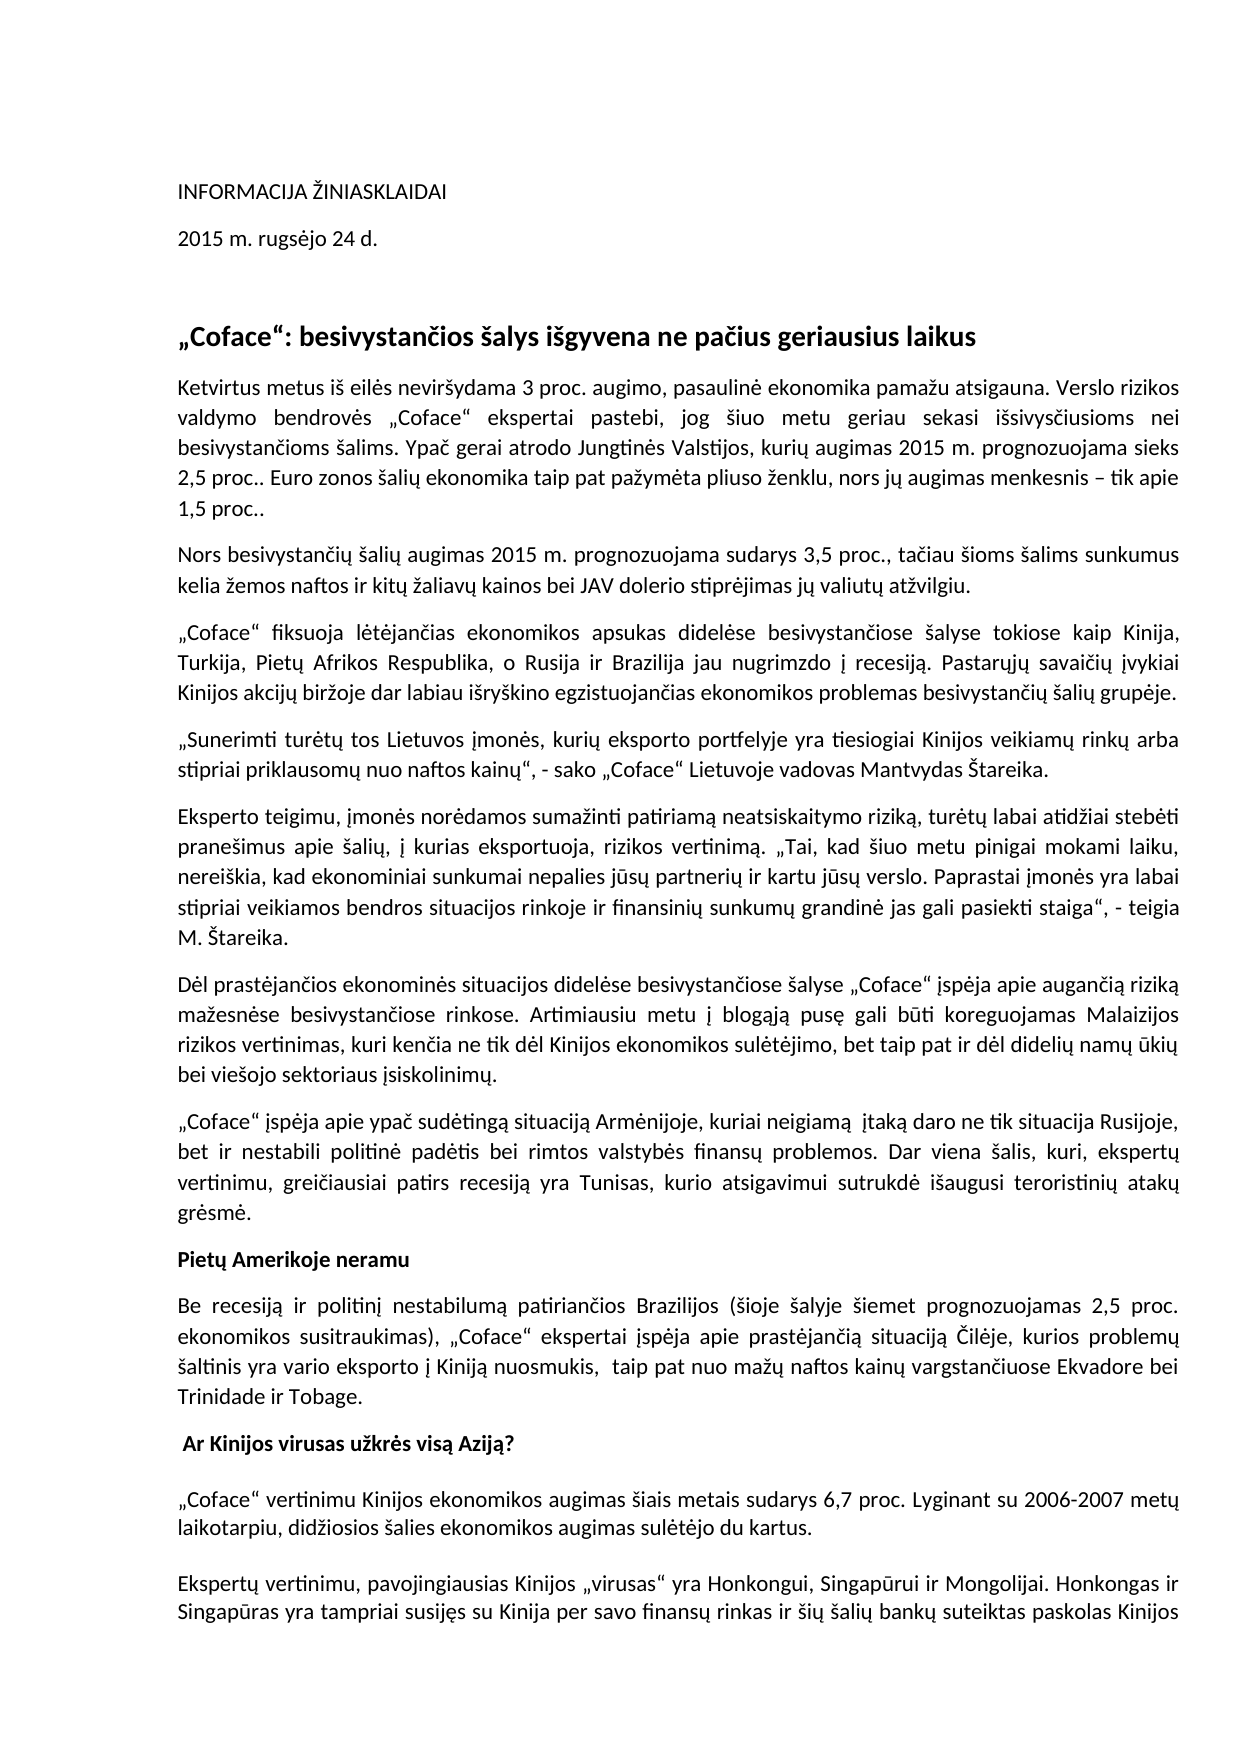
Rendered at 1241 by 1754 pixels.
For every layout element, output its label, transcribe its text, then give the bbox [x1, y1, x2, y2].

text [177, 1569, 1181, 1625]
text „Sunerimti turėtų tos Lietuvos įmonės, kurių eksporto portfelyje yra tiesiogiai Kinijos veikiamų rinkų arba stipriai priklausomų nuo naftos kainų“, - sako „Coface“ Lietuvoje vadovas Mantvydas Štareika. [177, 725, 1181, 783]
text „Coface“ fiksuoja lėtėjančias ekonomikos apsukas didelėse besivystančiose šalyse tokiose kaip Kinija, Turkija, Pietų Afrikos Respublika, o Rusija ir Brazilija jau nugrimzdo į recesiją. Pastarųjų savaičių įvykiai Kinijos akcijų biržoje dar labiau išryškino egzistuojančias ekonomikos problemas besivystančių šalių grupėje. [177, 618, 1181, 706]
text „Coface“ įspėja apie ypač sudėtingą situaciją Armėnijoje, kuriai neigiamą įtaką daro ne tik situacija Rusijoje, bet ir nestabili politinė padėtis bei rimtos valstybės finansų problemos. Dar viena šalis, kuri, ekspertų vertinimu, greičiausiai patirs recesiją yra Tunisas, kurio atsigavimui sutrukdė išaugusi teroristinių atakų grėsmė. [177, 1107, 1181, 1226]
text „Coface“ vertinimu Kinijos ekonomikos augimas šiais metais sudarys 6,7 proc. Lyginant su 2006-2007 metų laikotarpiu, didžiosios šalies ekonomikos augimas sulėtėjo du kartus. [177, 1485, 1181, 1541]
text Eksperto teigimu, įmonės norėdamos sumažinti patiriamą neatsiskaitymo riziką, turėtų labai atidžiai stebėti pranešimus apie šalių, į kurias eksportuoja, rizikos vertinimą. „Tai, kad šiuo metu pinigai mokami laiku, nereiškia, kad ekonominiai sunkumai nepalies jūsų partnerių ir kartu jūsų verslo. Paprastai įmonės yra labai stipriai veikiamos bendros situacijos rinkoje ir finansinių sunkumų grandinė jas gali pasiekti staiga“, - teigia M. Štareika. [177, 802, 1181, 951]
text Pietų Amerikoje neramu [177, 1245, 1181, 1273]
text Ar Kinijos virusas užkrės visą Aziją? [177, 1429, 1181, 1457]
text Nors besivystančių šalių augimas 2015 m. prognozuojama sudarys 3,5 proc., tačiau šioms šalims sunkumus kelia žemos naftos ir kitų žaliavų kainos bei JAV dolerio stiprėjimas jų valiutų atžvilgiu. [177, 541, 1181, 599]
text 2015 m. rugsėjo 24 d. [177, 224, 1181, 252]
text Ketvirtus metus iš eilės neviršydama 3 proc. augimo, pasaulinė ekonomika pamažu atsigauna. Verslo rizikos valdymo bendrovės „Coface“ ekspertai pastebi, jog šiuo metu geriau sekasi išsivysčiusioms nei besivystančioms šalims. Ypač gerai atrodo Jungtinės Valstijos, kurių augimas 2015 m. prognozuojama sieks 2,5 proc.. Euro zonos šalių ekonomika taip pat pažymėta pliuso ženklu, nors jų augimas menkesnis – tik apie 1,5 proc.. [177, 373, 1181, 522]
text INFORMACIJA ŽINIASKLAIDAI [177, 177, 1181, 205]
text „Coface“: besivystančios šalys išgyvena ne pačius geriausius laikus [177, 318, 1181, 353]
text Dėl prastėjančios ekonominės situacijos didelėse besivystančiose šalyse „Coface“ įspėja apie augančią riziką mažesnėse besivystančiose rinkose. Artimiausiu metu į blogąją pusę gali būti koreguojamas Malaizijos rizikos vertinimas, kuri kenčia ne tik dėl Kinijos ekonomikos sulėtėjimo, bet taip pat ir dėl didelių namų ūkių bei viešojo sektoriaus įsiskolinimų. [177, 970, 1181, 1088]
text Be recesiją ir politinį nestabilumą patiriančios Brazilijos (šioje šalyje šiemet prognozuojamas 2,5 proc. ekonomikos susitraukimas), „Coface“ ekspertai įspėja apie prastėjančią situaciją Čilėje, kurios problemų šaltinis yra vario eksporto į Kiniją nuosmukis, taip pat nuo mažų naftos kainų vargstančiuose Ekvadore bei Trinidade ir Tobage. [177, 1292, 1181, 1410]
